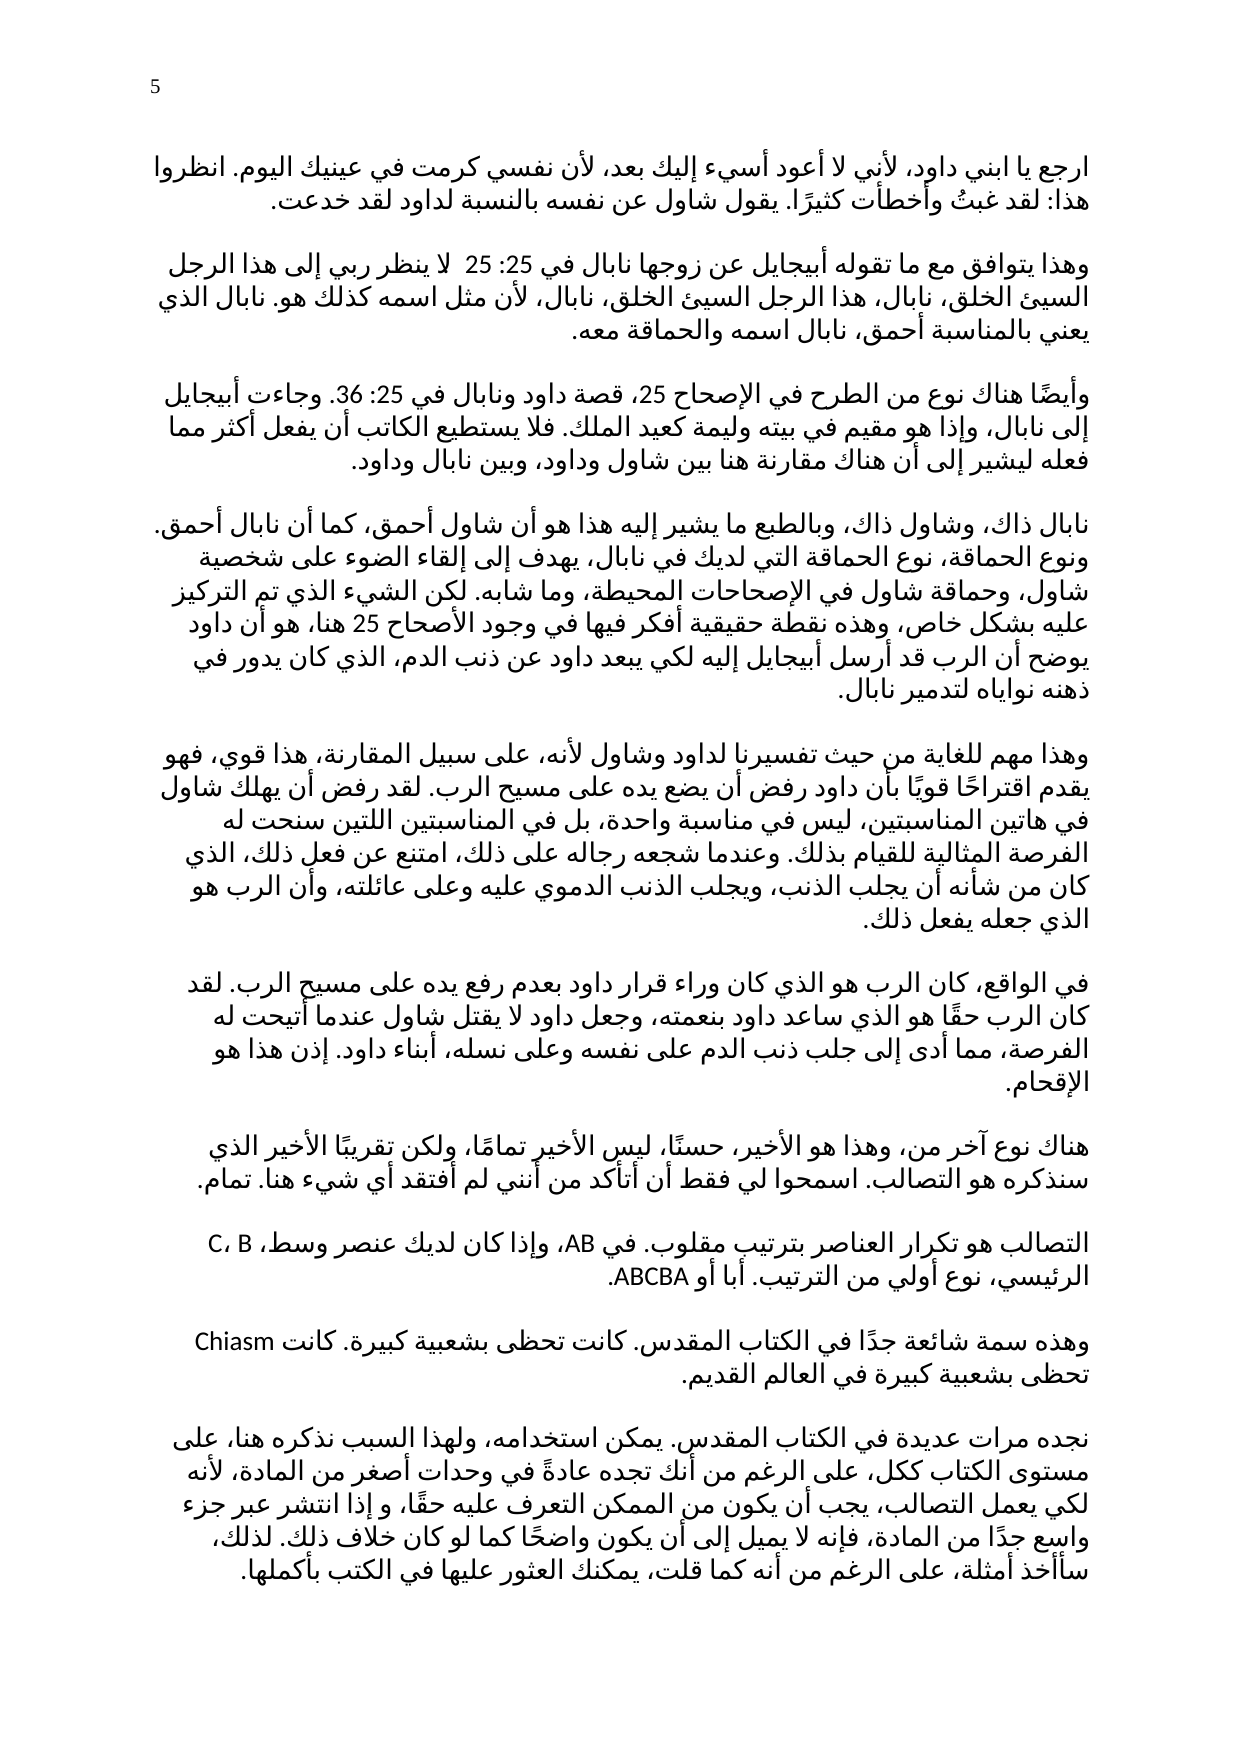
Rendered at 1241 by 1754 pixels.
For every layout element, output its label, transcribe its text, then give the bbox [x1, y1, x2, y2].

text وهذه سمة شائعة جدًا في الكتاب المقدس. كانت تحظى بشعبية كبيرة. كانت Chiasm تحظى بشعبية كبيرة في العالم القديم. [150, 1324, 1090, 1390]
text في الواقع، كان الرب هو الذي كان وراء قرار داود بعدم رفع يده على مسيح الرب. لقد كان الرب حقًا هو الذي ساعد داود بنعمته، وجعل داود لا يقتل شاول عندما أتيحت له الفرصة، مما أدى إلى جلب ذنب الدم على نفسه وعلى نسله، أبناء داود. إذن هذا هو الإقحام. [150, 966, 1090, 1098]
text وهذا مهم للغاية من حيث تفسيرنا لداود وشاول لأنه، على سبيل المقارنة، هذا قوي، فهو يقدم اقتراحًا قويًا بأن داود رفض أن يضع يده على مسيح الرب. لقد رفض أن يهلك شاول في هاتين المناسبتين، ليس في مناسبة واحدة، بل في المناسبتين اللتين سنحت له الفرصة المثالية للقيام بذلك. وعندما شجعه رجاله على ذلك، امتنع عن فعل ذلك، الذي كان من شأنه أن يجلب الذنب، ويجلب الذنب الدموي عليه وعلى عائلته، وأن الرب هو الذي جعله يفعل ذلك. [150, 737, 1090, 935]
text هناك نوع آخر من، وهذا هو الأخير، حسنًا، ليس الأخير تمامًا، ولكن تقريبًا الأخير الذي سنذكره هو التصالب. اسمحوا لي فقط أن أتأكد من أنني لم أفتقد أي شيء هنا. تمام. [150, 1129, 1090, 1195]
text وهذا يتوافق مع ما تقوله أبيجايل عن زوجها نابال في 25: 25. لا ينظر ربي إلى هذا الرجل السيئ الخلق، نابال، هذا الرجل السيئ الخلق، نابال، لأن مثل اسمه كذلك هو. نابال الذي يعني بالمناسبة أحمق، نابال اسمه والحماقة معه. [150, 247, 1090, 346]
text وأيضًا هناك نوع من الطرح في الإصحاح 25، قصة داود ونابال في 25: 36. وجاءت أبيجايل إلى نابال، وإذا هو مقيم في بيته وليمة كعيد الملك. فلا يستطيع الكاتب أن يفعل أكثر مما فعله ليشير إلى أن هناك مقارنة هنا بين شاول وداود، وبين نابال وداود. [150, 377, 1090, 476]
text نابال ذاك، وشاول ذاك، وبالطبع ما يشير إليه هذا هو أن شاول أحمق، كما أن نابال أحمق. ونوع الحماقة، نوع الحماقة التي لديك في نابال، يهدف إلى إلقاء الضوء على شخصية شاول، وحماقة شاول في الإصحاحات المحيطة، وما شابه. لكن الشيء الذي تم التركيز عليه بشكل خاص، وهذه نقطة حقيقية أفكر فيها في وجود الأصحاح 25 هنا، هو أن داود يوضح أن الرب قد أرسل أبيجايل إليه لكي يبعد داود عن ذنب الدم، الذي كان يدور في ذهنه نواياه لتدمير نابال. [150, 508, 1090, 706]
text نجده مرات عديدة في الكتاب المقدس. يمكن استخدامه، ولهذا السبب نذكره هنا، على مستوى الكتاب ككل، على الرغم من أنك تجده عادةً في وحدات أصغر من المادة، لأنه لكي يعمل التصالب، يجب أن يكون من الممكن التعرف عليه حقًا، و إذا انتشر عبر جزء واسع جدًا من المادة، فإنه لا يميل إلى أن يكون واضحًا كما لو كان خلاف ذلك. لذلك، سأأخذ أمثلة، على الرغم من أنه كما قلت، يمكنك العثور عليها في الكتب بأكملها. [150, 1421, 1090, 1586]
text ارجع يا ابني داود، لأني لا أعود أسيء إليك بعد، لأن نفسي كرمت في عينيك اليوم. انظروا هذا: لقد غبتُ وأخطأت كثيرًا. يقول شاول عن نفسه بالنسبة لداود لقد خدعت. [150, 150, 1090, 216]
text التصالب هو تكرار العناصر بترتيب مقلوب. في AB، وإذا كان لديك عنصر وسط، C، B الرئيسي، نوع أولي من الترتيب. أبا أو ABCBA. [150, 1227, 1090, 1293]
